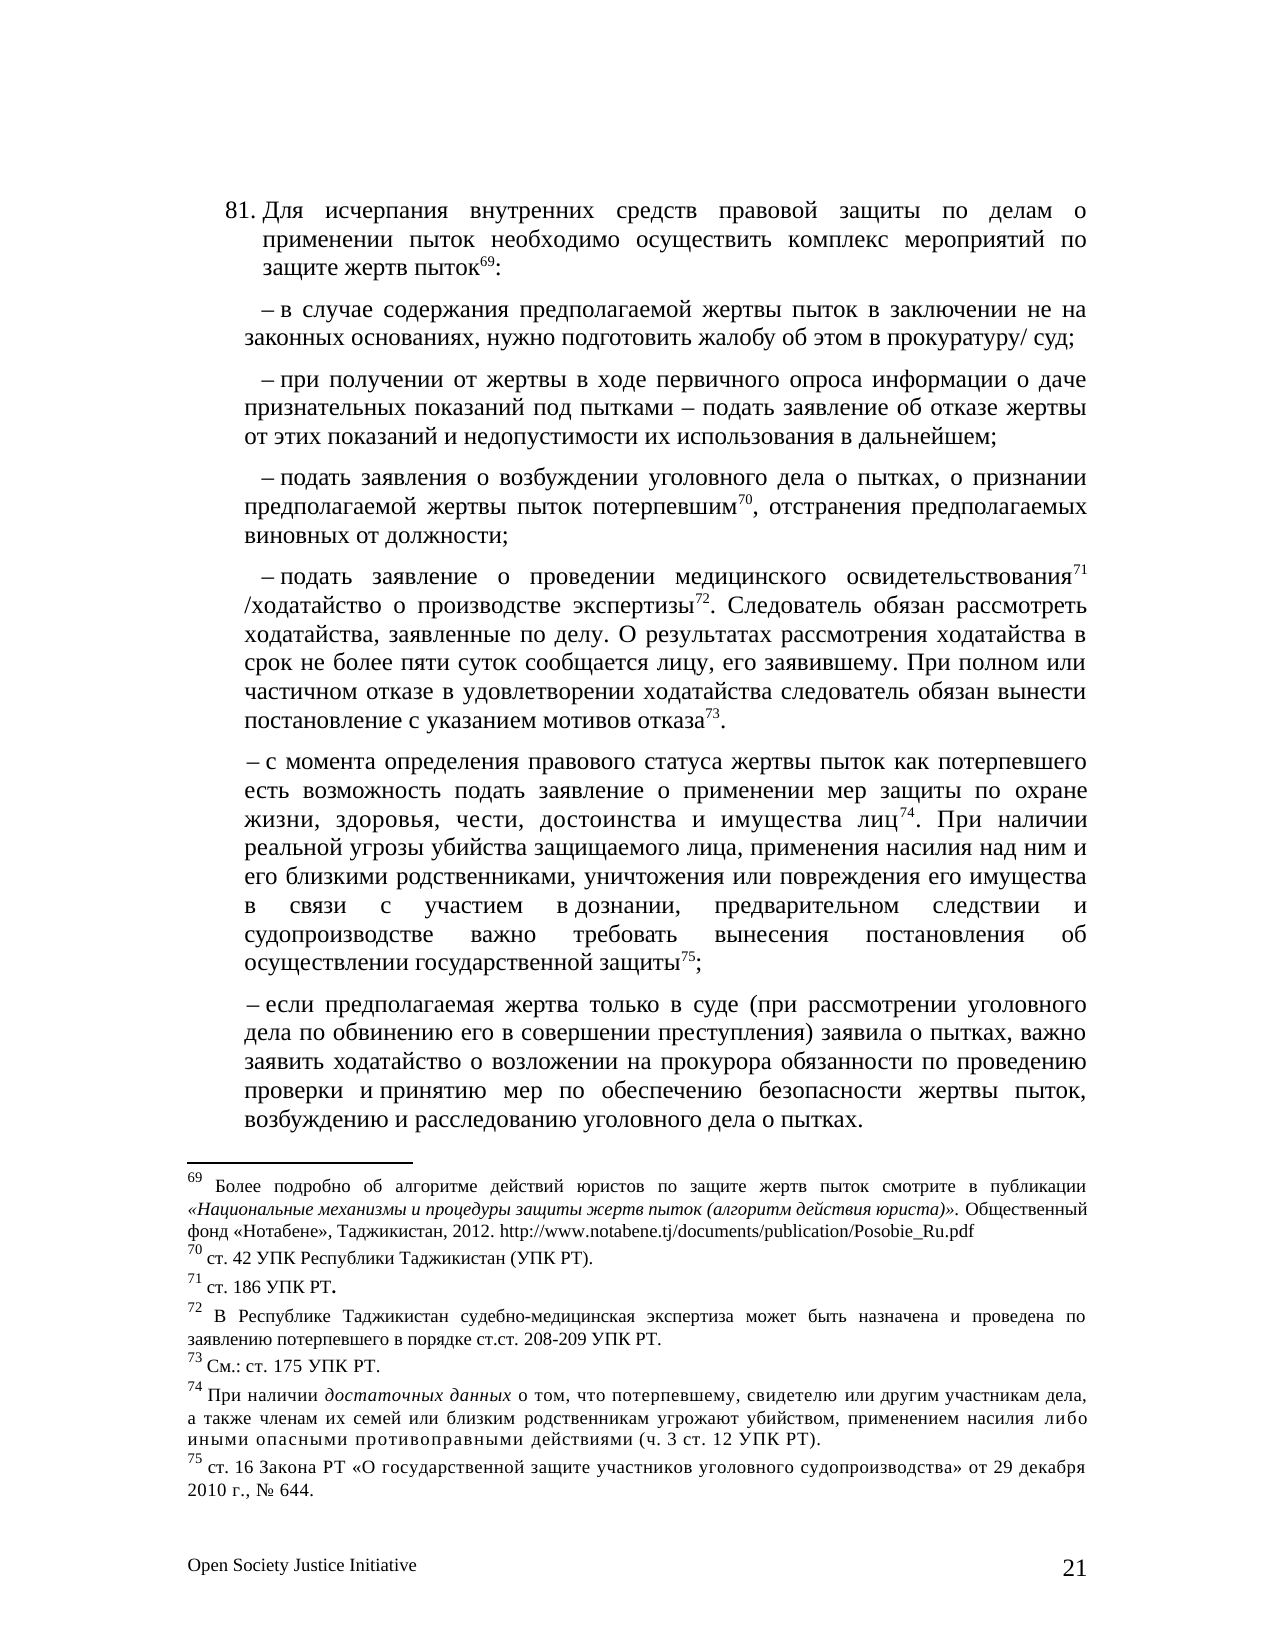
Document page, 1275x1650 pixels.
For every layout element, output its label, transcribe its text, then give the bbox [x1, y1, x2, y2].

text – подать заявления о возбуждении уголовного дела о пытках, о признании предполагаемой жертвы пыток потерпевшим, отстранения предполагаемых виновных от должности; [244, 462, 1087, 549]
text – при получении от жертвы в ходе первичного опроса информации о даче признательных показаний под пытками – подать заявление об отказе жертвы от этих показаний и недопустимости их использования в дальнейшем; [244, 364, 1087, 450]
text – в случае содержания предполагаемой жертвы пыток в заключении не на законных основаниях, нужно подготовить жалобу об этом в прокуратуру/ суд; [244, 294, 1087, 351]
list Для исчерпания внутренних средств правовой защиты по делам о применении пыток необходимо осуществить комплекс мероприятий по защите жертв пыток: [225, 195, 1087, 281]
text – подать заявление о проведении медицинского освидетельствования /ходатайство о производстве экспертизы. Следователь обязан рассмотреть ходатайства, заявленные по делу. О результатах рассмотрения ходатайства в срок не более пяти суток сообщается лицу, его заявившему. При полном или частичном отказе в удовлетворении ходатайства следователь обязан вынести постановление с указанием мотивов отказа. [244, 561, 1087, 734]
text – с момента определения правового статуса жертвы пыток как потерпевшего есть возможность подать заявление о применении мер защиты по охране жизни, здоровья, чести, достоинства и имущества лиц. При наличии реальной угрозы убийства защищаемого лица, применения насилия над ним и его близкими родственниками, уничтожения или повреждения его имущества в связи с участием в дознании, предварительном следствии и судопроизводстве важно требовать вынесения постановления об осуществлении государственной защиты; [244, 746, 1087, 976]
text – если предполагаемая жертва только в суде (при рассмотрении уголовного дела по обвинению его в совершении преступления) заявила о пытках, важно заявить ходатайство о возложении на прокурора обязанности по проведению проверки и принятию мер по обеспечению безопасности жертвы пыток, возбуждению и расследованию уголовного дела о пытках. [244, 989, 1087, 1132]
